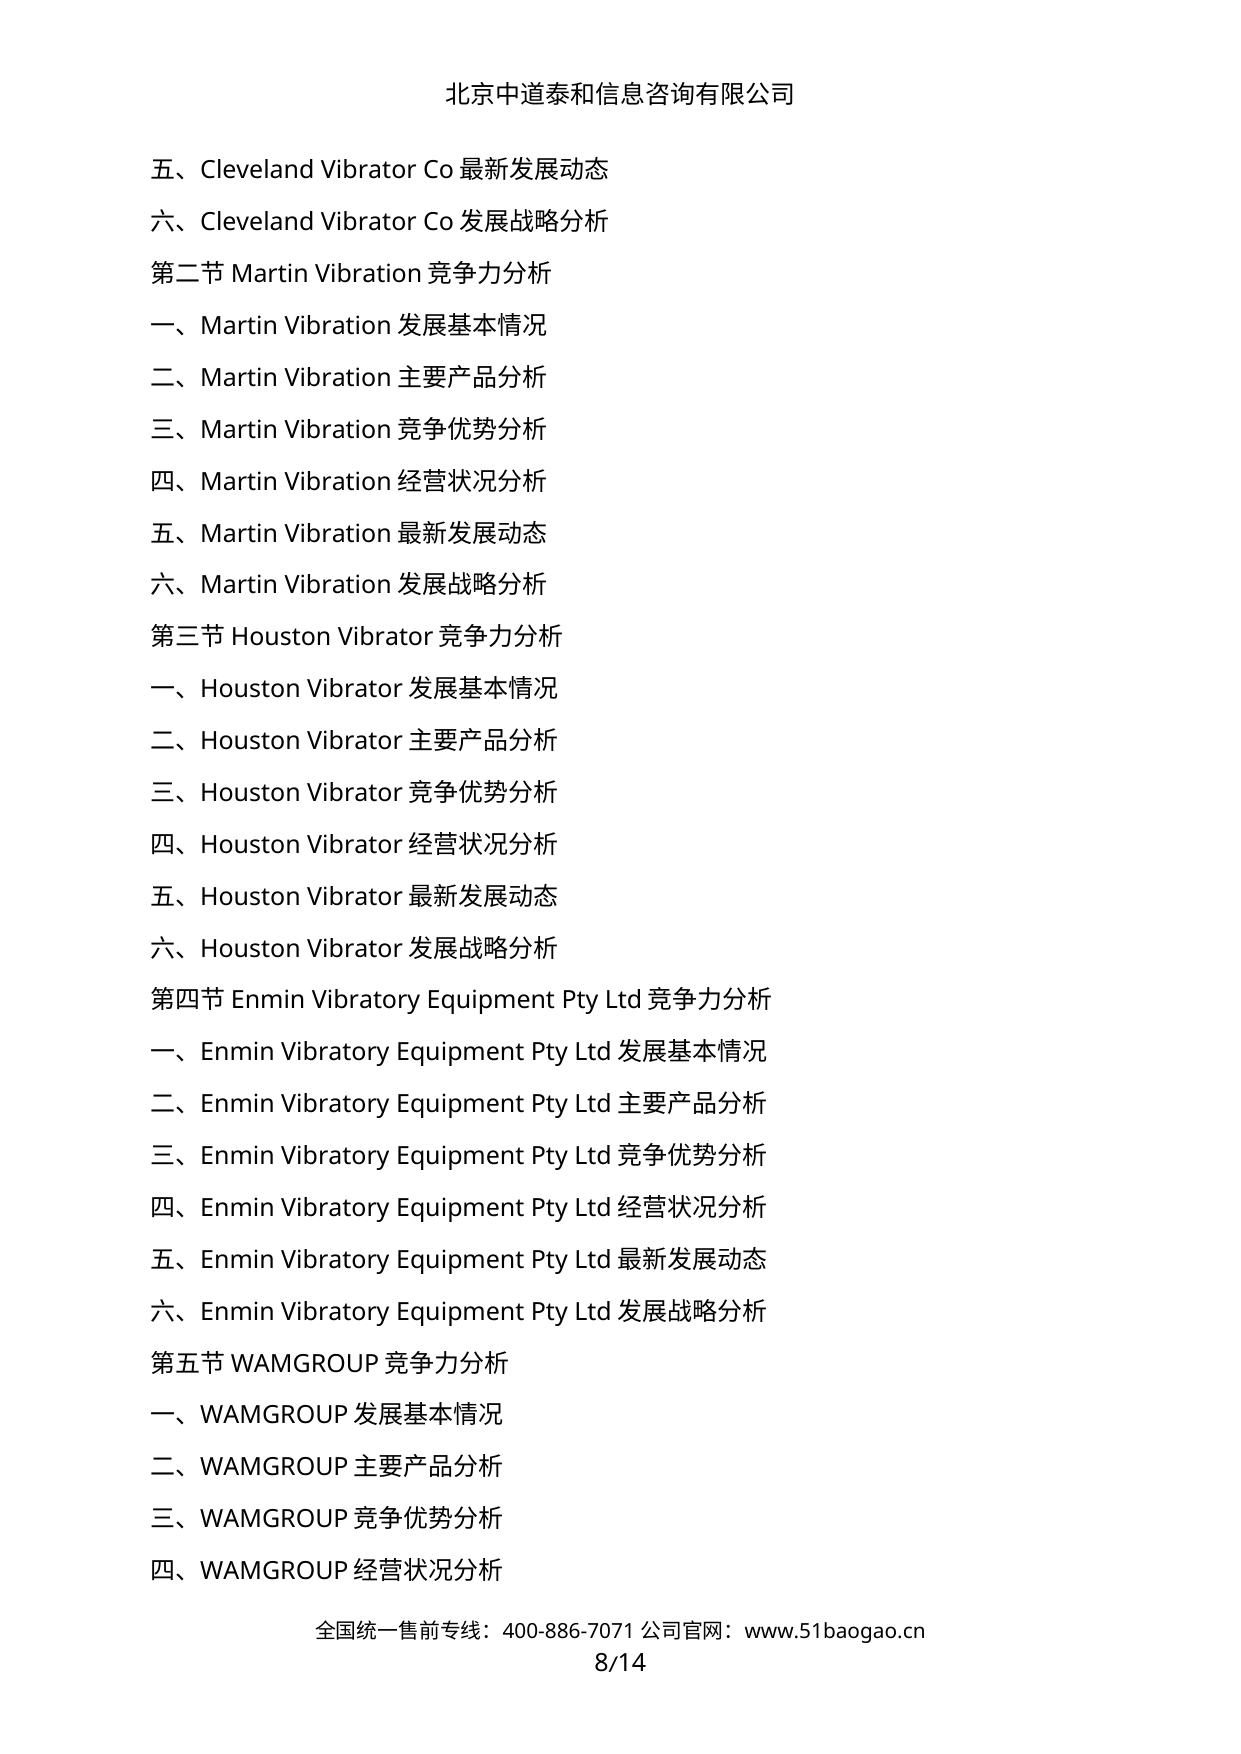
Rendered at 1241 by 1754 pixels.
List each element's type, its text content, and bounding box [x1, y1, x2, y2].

text 二、WAMGROUP主要产品分析 [150, 1447, 1090, 1483]
text 六、Cleveland Vibrator Co发展战略分析 [150, 202, 1090, 238]
text 四、Martin Vibration经营状况分析 [150, 461, 1090, 497]
text 五、Enmin Vibratory Equipment Pty Ltd最新发展动态 [150, 1239, 1090, 1276]
text 第三节 Houston Vibrator竞争力分析 [150, 617, 1090, 653]
text 四、Houston Vibrator经营状况分析 [150, 824, 1090, 861]
text 二、Enmin Vibratory Equipment Pty Ltd主要产品分析 [150, 1084, 1090, 1120]
text 二、Martin Vibration主要产品分析 [150, 357, 1090, 394]
text 三、WAMGROUP竞争优势分析 [150, 1499, 1090, 1535]
text 一、WAMGROUP发展基本情况 [150, 1395, 1090, 1431]
text 第五节 WAMGROUP竞争力分析 [150, 1343, 1090, 1379]
text 三、Enmin Vibratory Equipment Pty Ltd竞争优势分析 [150, 1136, 1090, 1172]
text 五、Houston Vibrator最新发展动态 [150, 876, 1090, 912]
text 五、Cleveland Vibrator Co最新发展动态 [150, 150, 1090, 186]
text 六、Enmin Vibratory Equipment Pty Ltd发展战略分析 [150, 1291, 1090, 1327]
text 五、Martin Vibration最新发展动态 [150, 513, 1090, 549]
text 一、Houston Vibrator发展基本情况 [150, 669, 1090, 705]
text 四、Enmin Vibratory Equipment Pty Ltd经营状况分析 [150, 1187, 1090, 1224]
text 一、Martin Vibration发展基本情况 [150, 306, 1090, 342]
text 三、Martin Vibration竞争优势分析 [150, 409, 1090, 446]
text 二、Houston Vibrator主要产品分析 [150, 721, 1090, 757]
text 第二节 Martin Vibration竞争力分析 [150, 254, 1090, 290]
text 六、Martin Vibration发展战略分析 [150, 565, 1090, 601]
text 第四节 Enmin Vibratory Equipment Pty Ltd竞争力分析 [150, 980, 1090, 1016]
text 四、WAMGROUP经营状况分析 [150, 1551, 1090, 1587]
text 六、Houston Vibrator发展战略分析 [150, 928, 1090, 964]
text 三、Houston Vibrator竞争优势分析 [150, 772, 1090, 809]
text 一、Enmin Vibratory Equipment Pty Ltd发展基本情况 [150, 1032, 1090, 1068]
